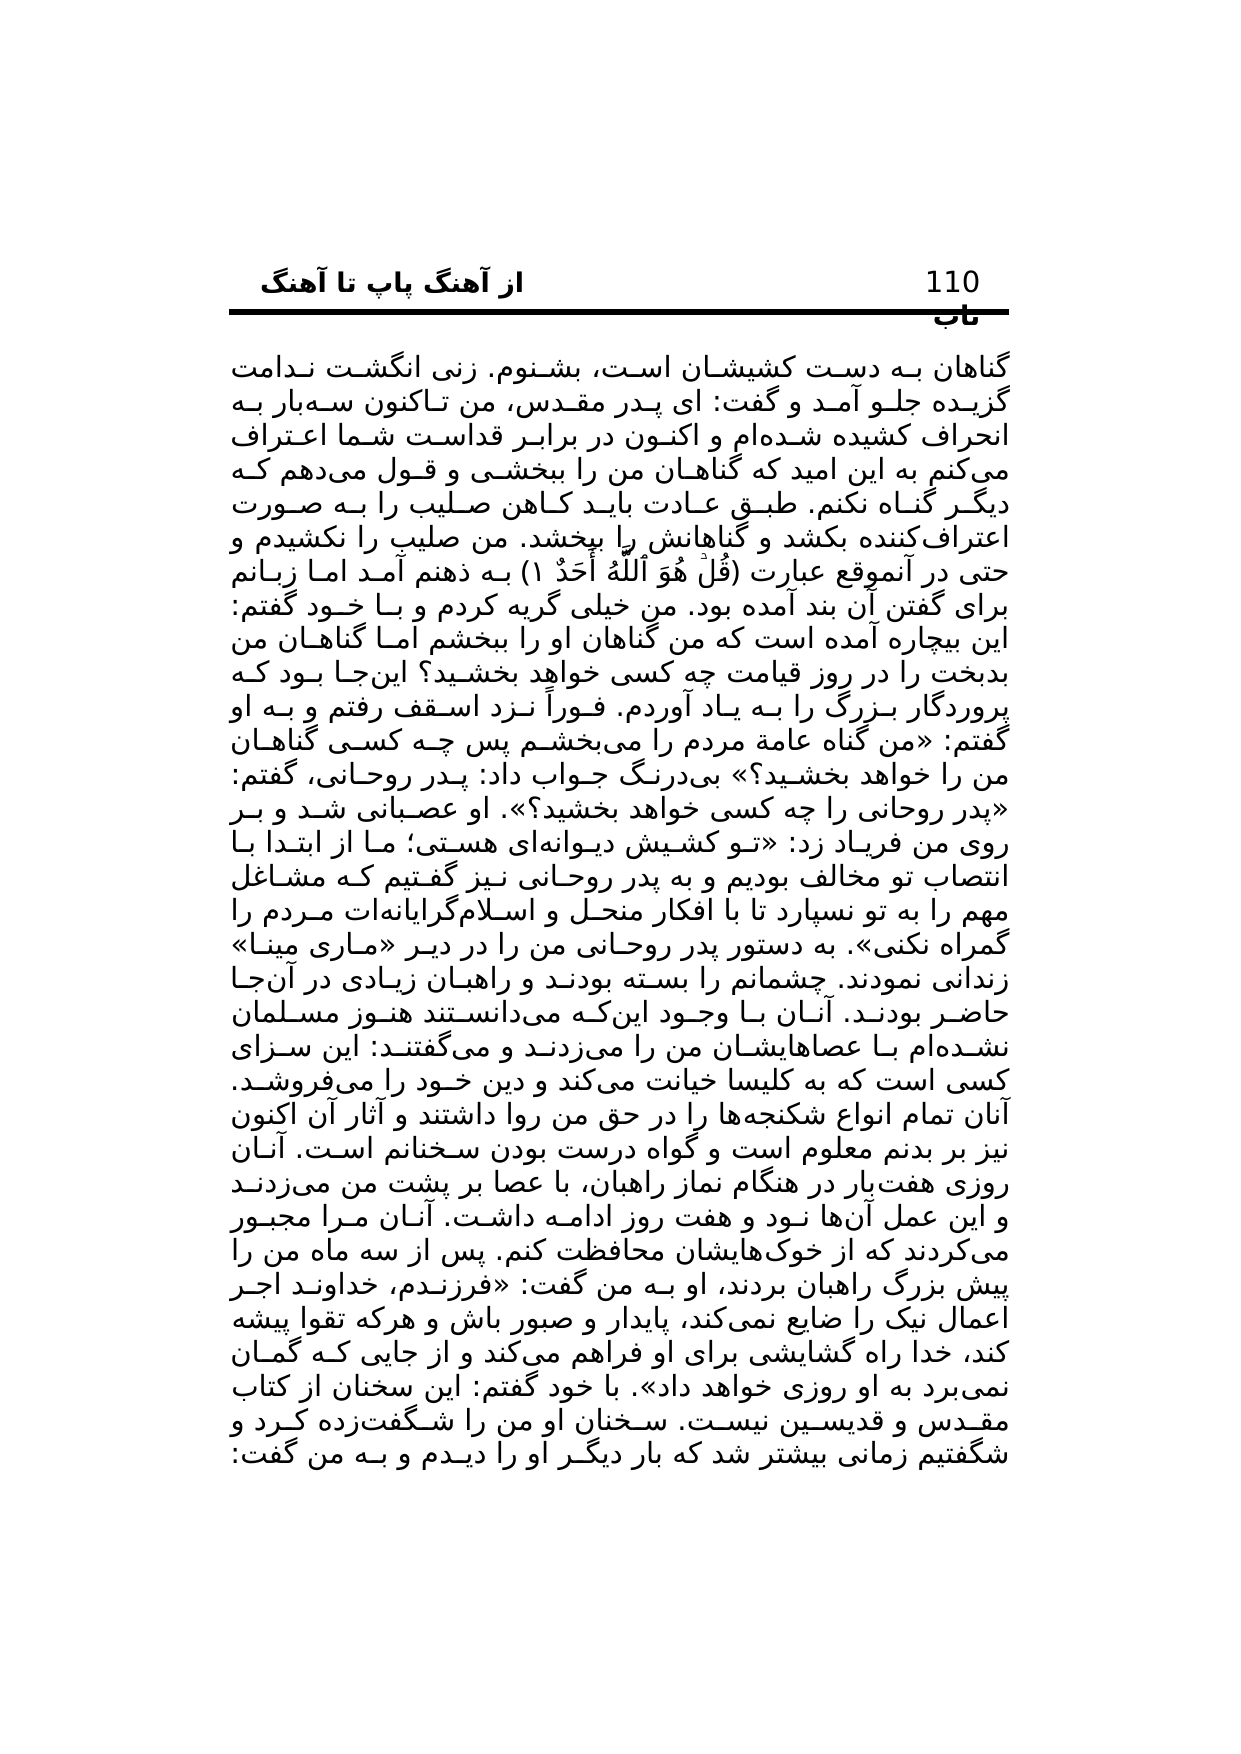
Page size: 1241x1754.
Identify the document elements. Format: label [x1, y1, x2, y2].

text [230, 350, 1010, 1471]
